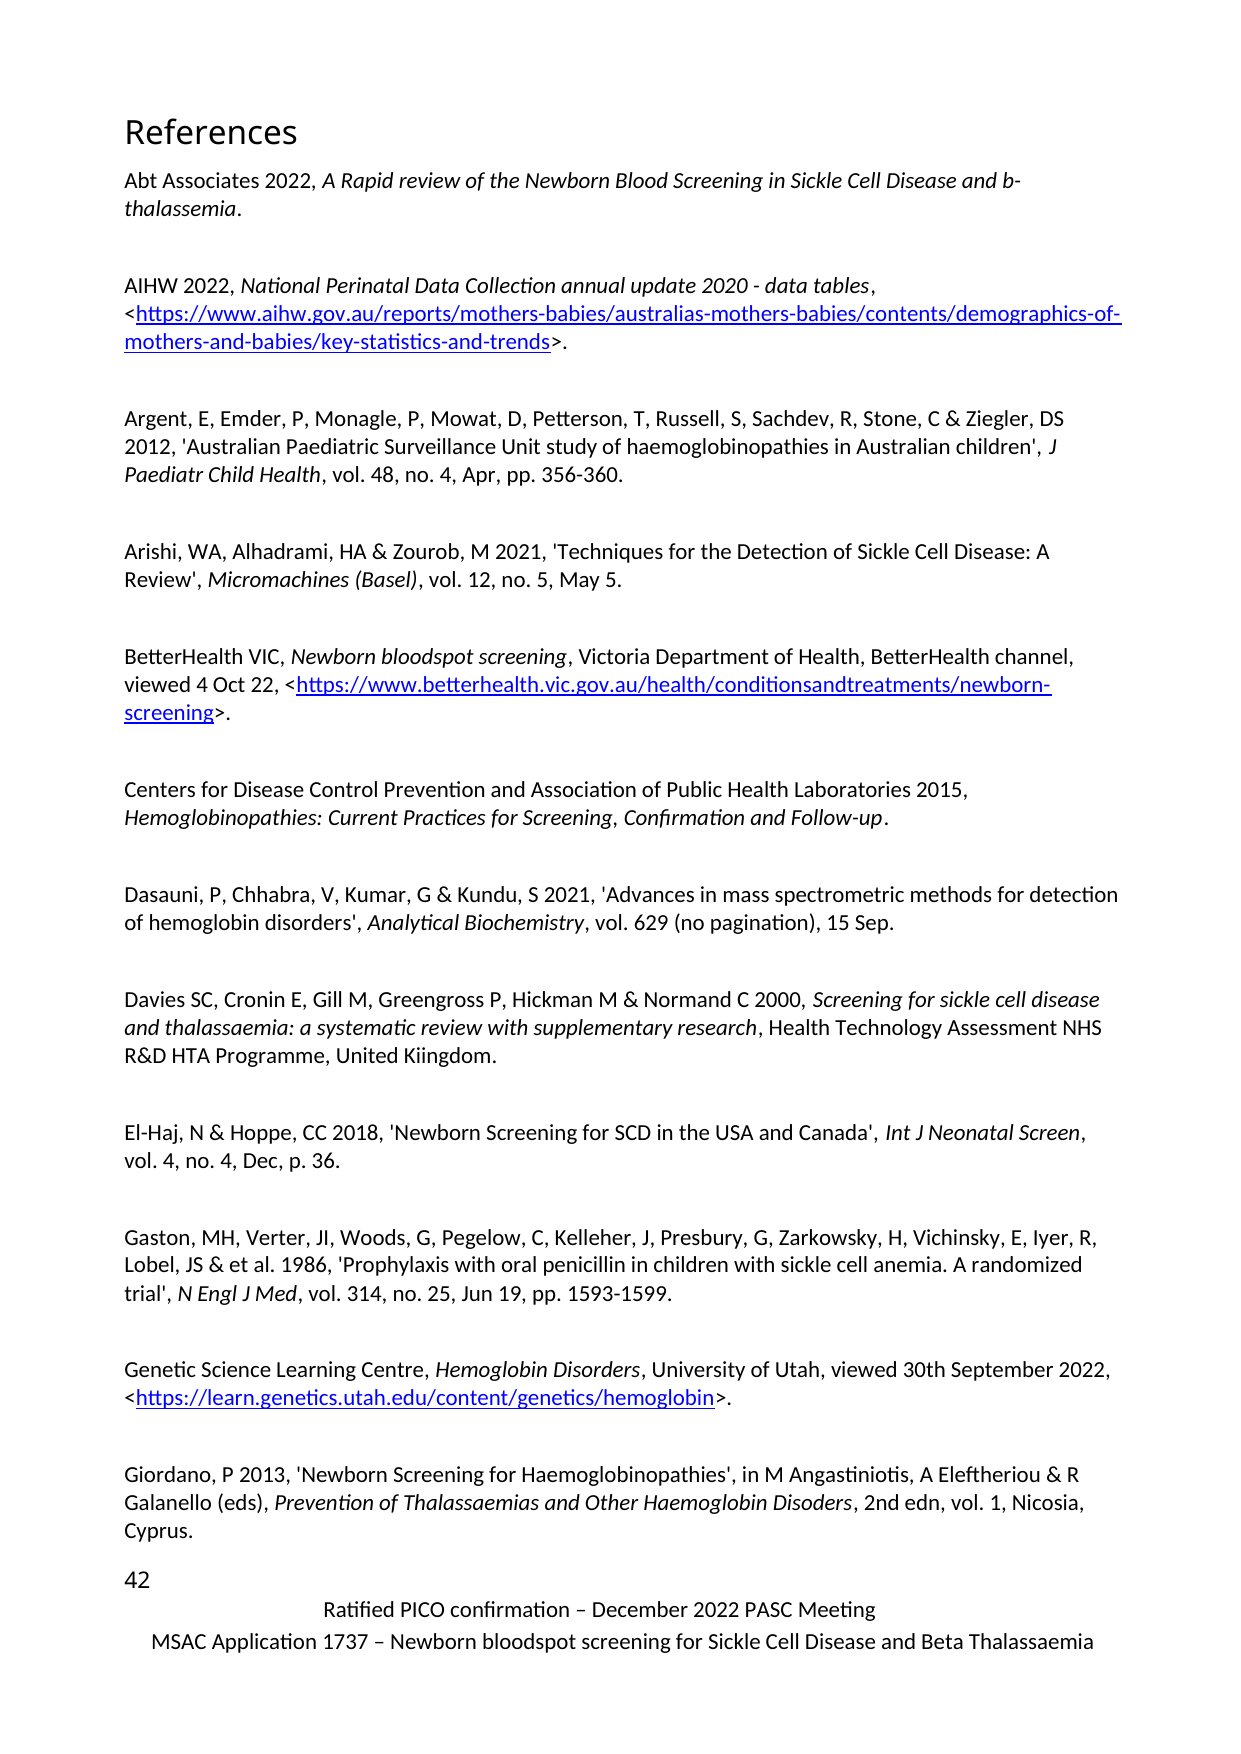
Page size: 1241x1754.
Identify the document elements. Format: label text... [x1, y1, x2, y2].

text El-Haj, N & Hoppe, CC 2018, 'Newborn Screening for SCD in the USA and Canada', Int J Neonatal Screen, vol. 4, no. 4, Dec, p. 36. [124, 1118, 1122, 1174]
text Abt Associates 2022, A Rapid review of the Newborn Blood Screening in Sickle Cell Disease and b-thalassemia. [124, 166, 1122, 222]
text Giordano, P 2013, 'Newborn Screening for Haemoglobinopathies', in M Angastiniotis, A Eleftheriou & R Galanello (eds), Prevention of Thalassaemias and Other Haemoglobin Disoders, 2nd edn, vol. 1, Nicosia, Cyprus. [124, 1460, 1122, 1544]
text Gaston, MH, Verter, JI, Woods, G, Pegelow, C, Kelleher, J, Presbury, G, Zarkowsky, H, Vichinsky, E, Iyer, R, Lobel, JS & et al. 1986, 'Prophylaxis with oral penicillin in children with sickle cell anemia. A randomized trial', N Engl J Med, vol. 314, no. 25, Jun 19, pp. 1593-1599. [124, 1223, 1122, 1307]
text Genetic Science Learning Centre, Hemoglobin Disorders, University of Utah, viewed 30th September 2022, <https://learn.genetics.utah.edu/content/genetics/hemoglobin>. [124, 1356, 1122, 1412]
text Argent, E, Emder, P, Monagle, P, Mowat, D, Petterson, T, Russell, S, Sachdev, R, Stone, C & Ziegler, DS 2012, 'Australian Paediatric Surveillance Unit study of haemoglobinopathies in Australian children', J Paediatr Child Health, vol. 48, no. 4, Apr, pp. 356-360. [124, 404, 1122, 488]
text Dasauni, P, Chhabra, V, Kumar, G & Kundu, S 2021, 'Advances in mass spectrometric methods for detection of hemoglobin disorders', Analytical Biochemistry, vol. 629 (no pagination), 15 Sep. [124, 880, 1122, 936]
text AIHW 2022, National Perinatal Data Collection annual update 2020 - data tables, <https://www.aihw.gov.au/reports/mothers-babies/australias-mothers-babies/contents/demographics-of-mothers-and-babies/key-statistics-and-trends>. [124, 271, 1122, 355]
text Centers for Disease Control Prevention and Association of Public Health Laboratories 2015, Hemoglobinopathies: Current Practices for Screening, Confirmation and Follow-up. [124, 775, 1122, 831]
text Davies SC, Cronin E, Gill M, Greengross P, Hickman M & Normand C 2000, Screening for sickle cell disease and thalassaemia: a systematic review with supplementary research, Health Technology Assessment NHS R&D HTA Programme, United Kiingdom. [124, 985, 1122, 1069]
subtitle References [124, 108, 1122, 154]
text Arishi, WA, Alhadrami, HA & Zourob, M 2021, 'Techniques for the Detection of Sickle Cell Disease: A Review', Micromachines (Basel), vol. 12, no. 5, May 5. [124, 537, 1122, 593]
text BetterHealth VIC, Newborn bloodspot screening, Victoria Department of Health, BetterHealth channel, viewed 4 Oct 22, <https://www.betterhealth.vic.gov.au/health/conditionsandtreatments/newborn-screening>. [124, 642, 1122, 726]
